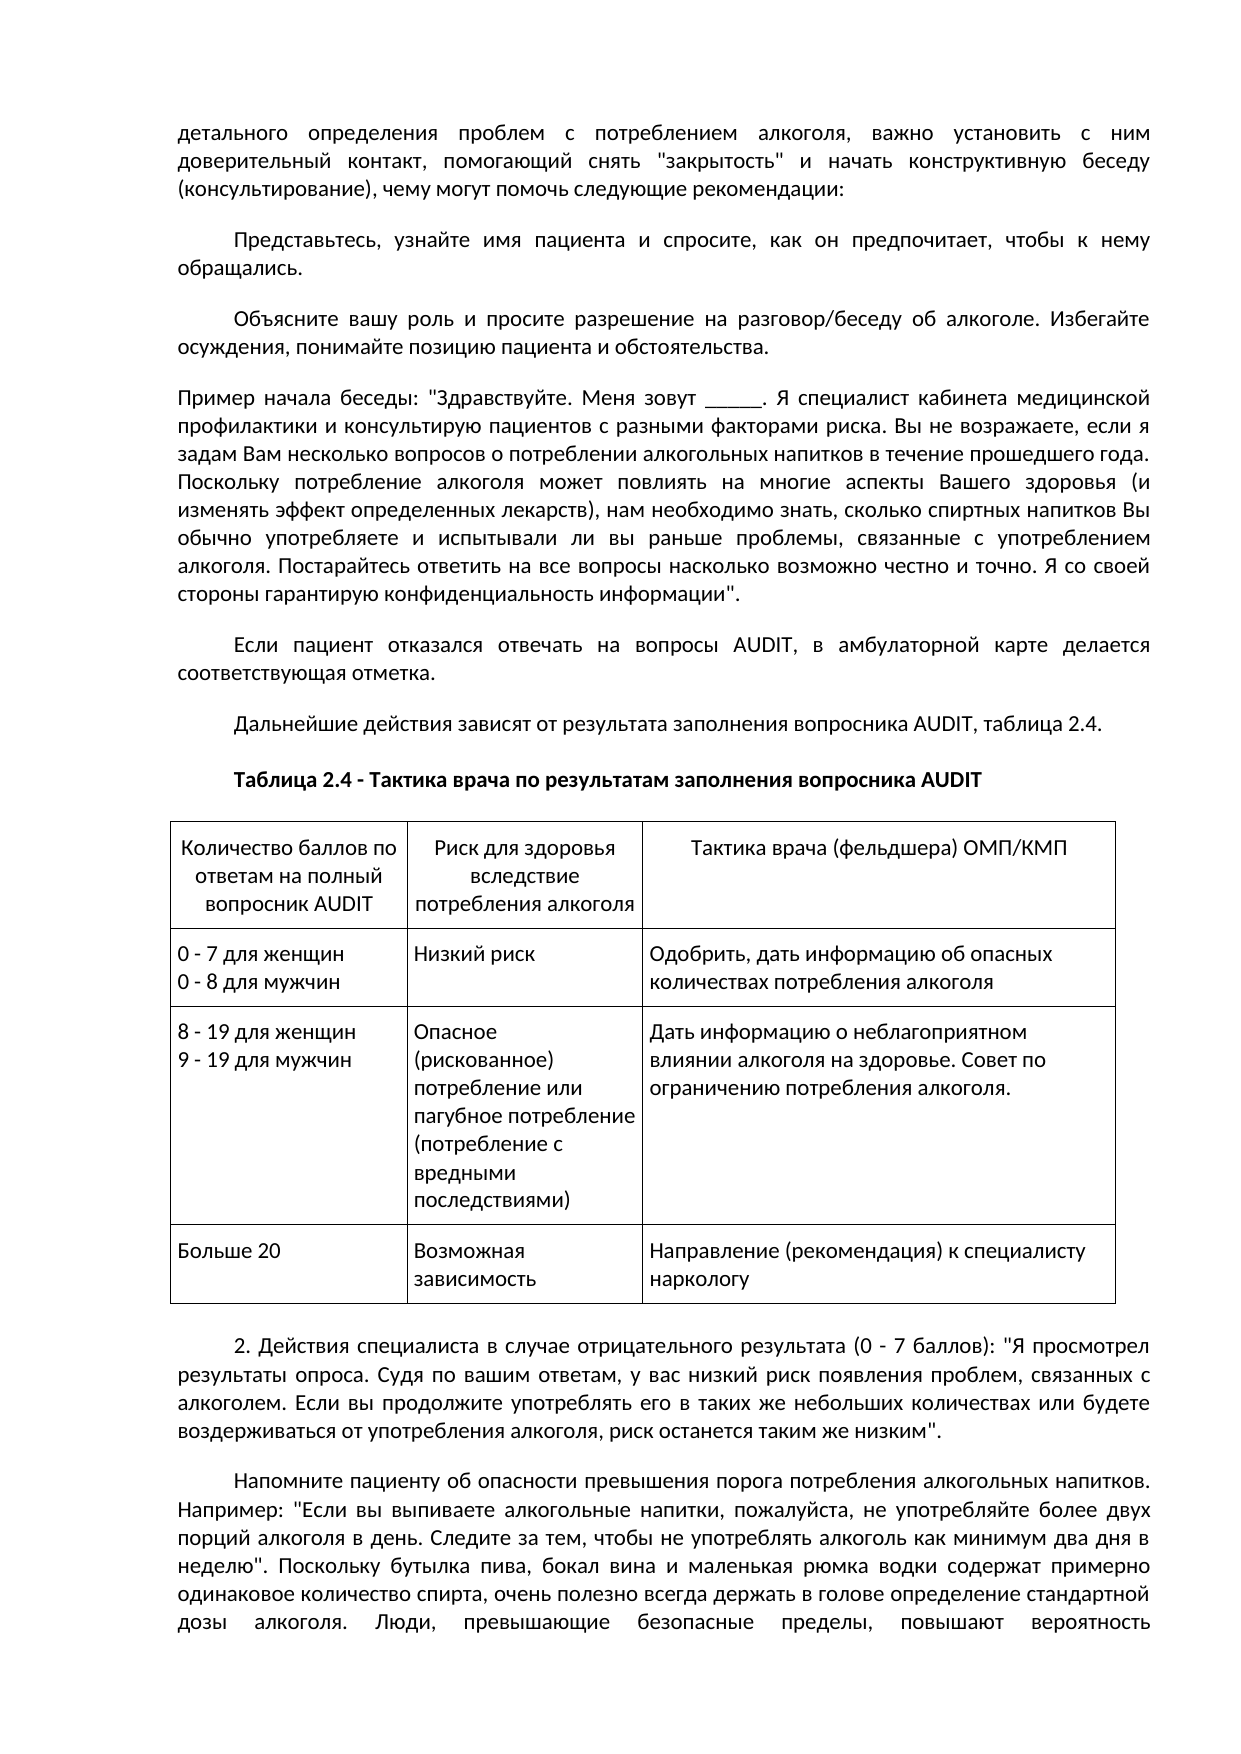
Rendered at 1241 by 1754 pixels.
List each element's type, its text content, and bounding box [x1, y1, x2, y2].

text Пример начала беседы: "Здравствуйте. Меня зовут _____. Я специалист кабинета медицинской профилактики и консультирую пациентов с разными факторами риска. Вы не возражаете, если я задам Вам несколько вопросов о потреблении алкогольных напитков в течение прошедшего года. Поскольку потребление алкоголя может повлиять на многие аспекты Вашего здоровья (и изменять эффект определенных лекарств), нам необходимо знать, сколько спиртных напитков Вы обычно употребляете и испытывали ли вы раньше проблемы, связанные с употреблением алкоголя. Постарайтесь ответить на все вопросы насколько возможно честно и точно. Я со своей стороны гарантирую конфиденциальность информации". [177, 383, 1152, 607]
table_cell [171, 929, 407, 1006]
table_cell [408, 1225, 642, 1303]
text Если пациент отказался отвечать на вопросы AUDIT, в амбулаторной карте делается соответствующая отметка. [177, 630, 1152, 686]
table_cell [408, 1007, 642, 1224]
text Представьтесь, узнайте имя пациента и спросите, как он предпочитает, чтобы к нему обращались. [177, 225, 1152, 281]
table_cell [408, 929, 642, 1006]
text Дальнейшие действия зависят от результата заполнения вопросника AUDIT, таблица 2.4. [177, 709, 1152, 737]
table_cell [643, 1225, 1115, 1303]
text Объясните вашу роль и просите разрешение на разговор/беседу об алкоголе. Избегайте осуждения, понимайте позицию пациента и обстоятельства. [177, 304, 1152, 360]
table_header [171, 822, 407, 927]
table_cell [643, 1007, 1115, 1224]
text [177, 118, 1152, 202]
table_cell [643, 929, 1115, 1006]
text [177, 1467, 1152, 1635]
text 2. Действия специалиста в случае отрицательного результата (0 - 7 баллов): "Я просмотрел результаты опроса. Судя по вашим ответам, у вас низкий риск появления проблем, связанных с алкоголем. Если вы продолжите употреблять его в таких же небольших количествах или будете воздерживаться от употребления алкоголя, риск останется таким же низким". [177, 1332, 1152, 1444]
title Таблица 2.4 - Тактика врача по результатам заполнения вопросника AUDIT [177, 765, 1152, 793]
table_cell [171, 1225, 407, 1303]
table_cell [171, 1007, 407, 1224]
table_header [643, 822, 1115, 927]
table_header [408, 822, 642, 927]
